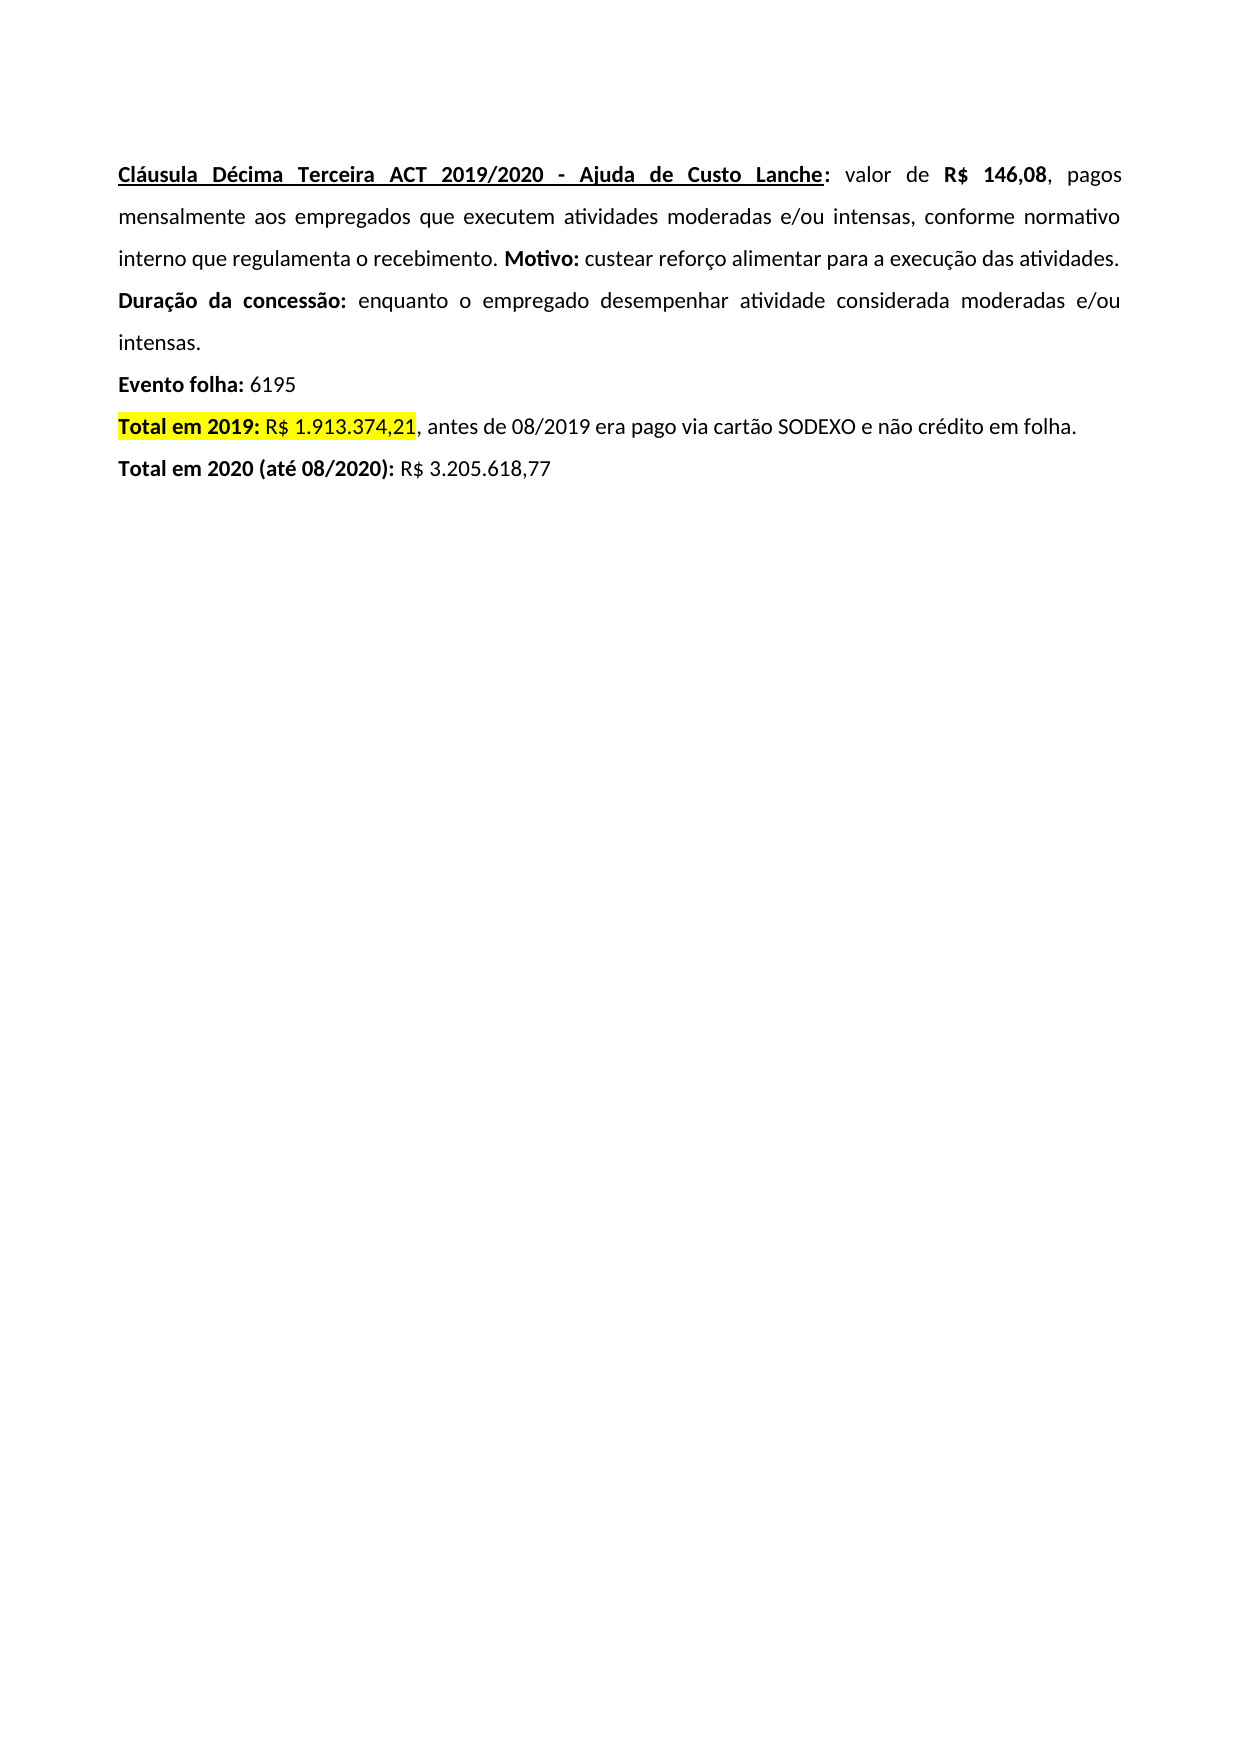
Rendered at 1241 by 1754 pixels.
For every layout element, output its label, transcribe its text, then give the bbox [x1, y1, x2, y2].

text Duração da concessão: enquanto o empregado desempenhar atividade considerada moderadas e/ou intensas. [118, 286, 1122, 356]
text Cláusula Décima Terceira ACT 2019/2020 - Ajuda de Custo Lanche: valor de R$ 146,08, pagos mensalmente aos empregados que executem atividades moderadas e/ou intensas, conforme normativo interno que regulamenta o recebimento. Motivo: custear reforço alimentar para a execução das atividades. [118, 160, 1122, 272]
text Evento folha: 6195 [118, 370, 1122, 398]
text Total em 2019: R$ 1.913.374,21, antes de 08/2019 era pago via cartão SODEXO e não crédito em folha. [416, 412, 1122, 440]
text Total em 2020 (até 08/2020): R$ 3.205.618,77 [118, 454, 1122, 482]
